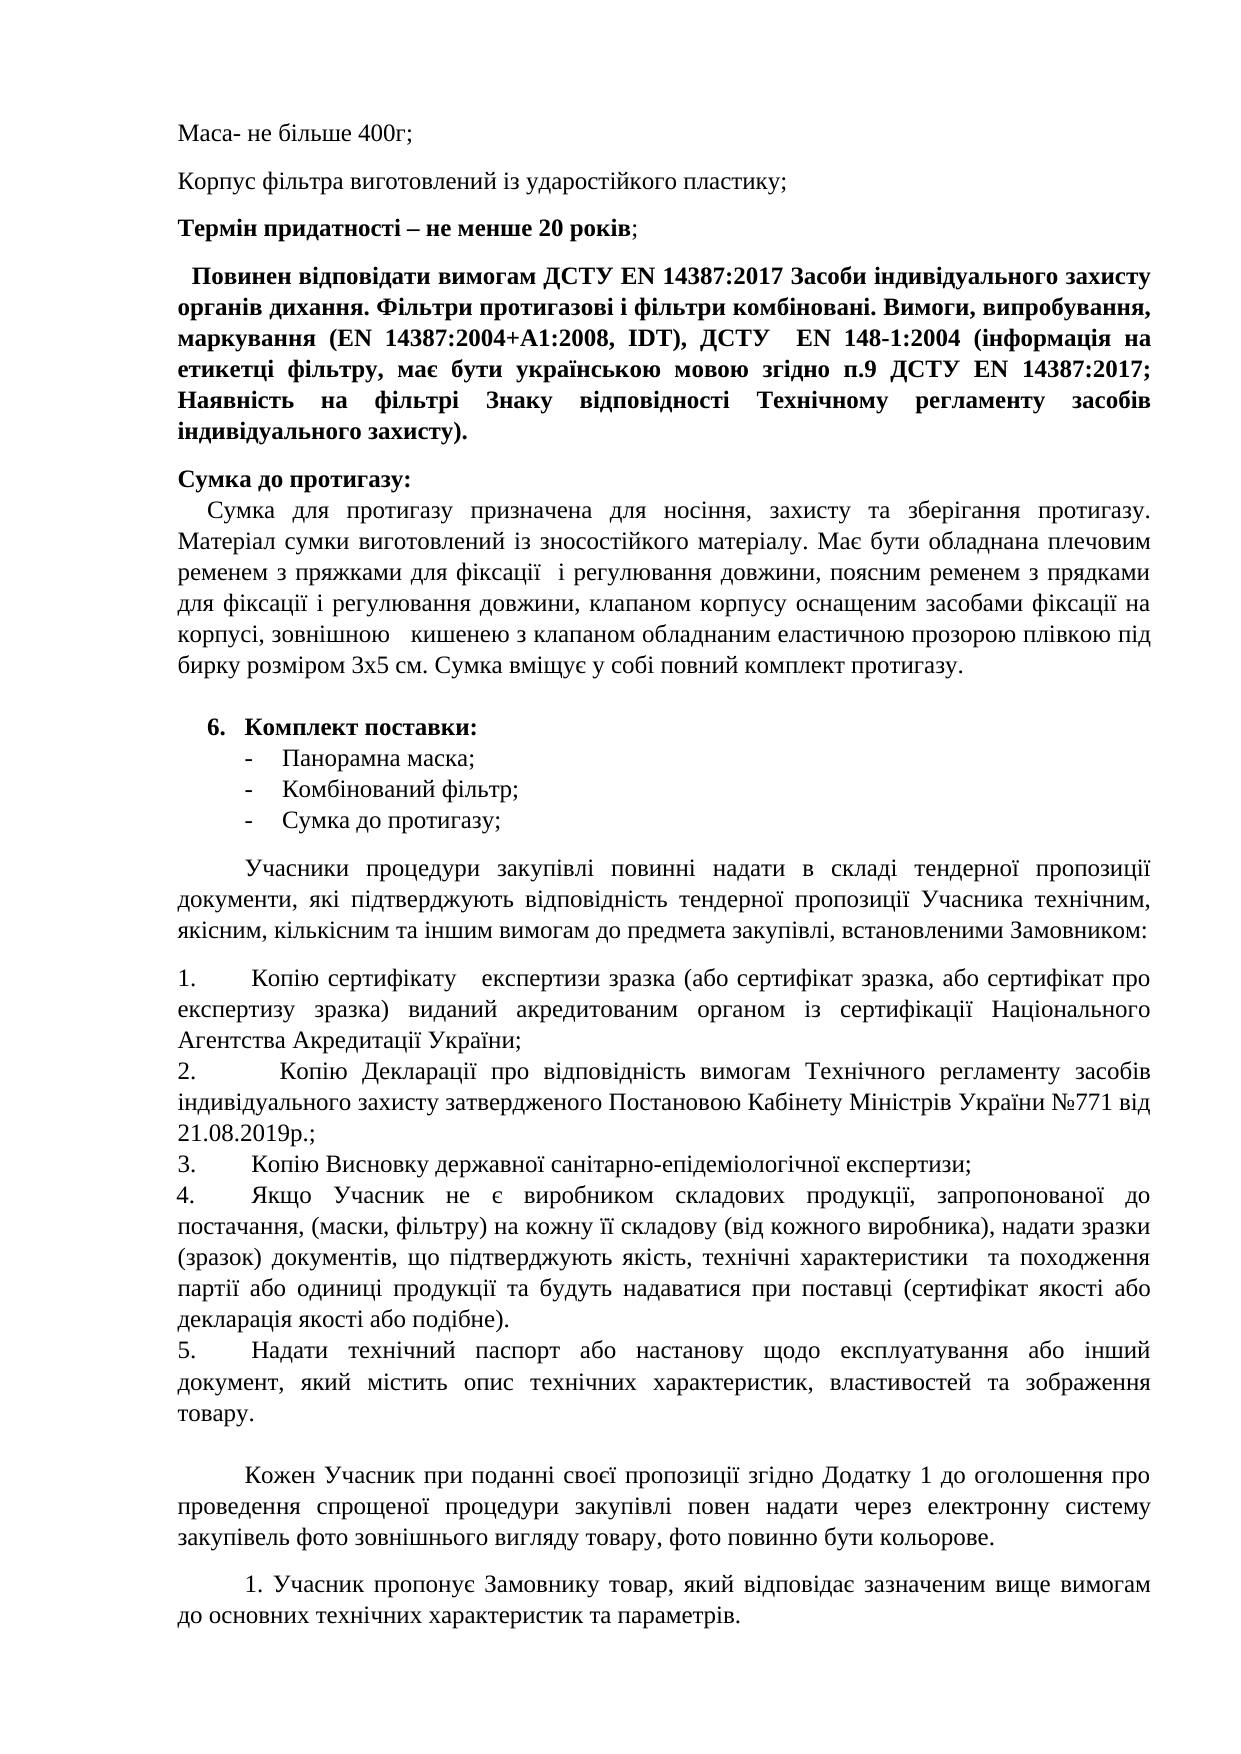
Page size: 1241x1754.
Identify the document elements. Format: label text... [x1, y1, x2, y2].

list Панорамна маска; [244, 743, 1152, 772]
text Сумка для протигазу призначена для носіння, захисту та зберігання протигазу. Матеріал сумки виготовлений із зносостійкого матеріалу. Має бути обладнана плечовим ременем з пряжками для фіксації і регулювання довжини, поясним ременем з прядками для фіксації і регулювання довжини, клапаном корпусу оснащеним засобами фіксації на корпусі, зовнішною кишенею з клапаном обладнаним еластичною прозорою плівкою під бирку розміром 3х5 см. Сумка вміщує у собі повний комплект протигазу. [177, 495, 1152, 679]
text Корпус фільтра виготовлений із ударостійкого пластику; [177, 166, 1152, 194]
list Надати технічний паспорт або настанову щодо експлуатування або інший документ, який містить опис технічних характеристик, властивостей та зображення товару. [177, 1336, 1152, 1426]
list Сумка до протигазу; [244, 806, 1152, 834]
list Копію Декларації про відповідність вимогам Технічного регламенту засобів індивідуального захисту затвердженого Постановою Кабінету Міністрів України №771 від 21.08.2019р.; [177, 1056, 1152, 1147]
list Кожен Учасник при поданні своєї пропозиції згідно Додатку 1 до оголошення про проведення спрощеної процедури закупівлі повен надати через електронну систему закупівель фото зовнішнього вигляду товару, фото повинно бути кольорове. [177, 1460, 1152, 1551]
list Копію Висновку державної санітарно-епідеміологічної експертизи; [177, 1149, 1152, 1178]
list Комплект поставки: [207, 712, 1152, 741]
text 1. Учасник пропонує Замовнику товар, який відповідає зазначеним вище вимогам до основних технічних характеристик та параметрів. [177, 1569, 1152, 1629]
list Копію сертифікату експертизи зразка (або сертифікат зразка, або сертифікат про експертизу зразка) виданий акредитованим органом із сертифікації Національного Агентства Акредитації України; [177, 963, 1152, 1054]
text Повинен відповідати вимогам ДСТУ EN 14387:2017 Засоби індивідуального захисту органів дихання. Фільтри протигазові і фільтри комбіновані. Вимоги, випробування, маркування (EN 14387:2004+А1:2008, IDT), ДСТУ EN 148-1:2004 (інформація на етикетці фільтру, має бути українською мовою згідно п.9 ДСТУ EN 14387:2017; Наявність на фільтрі Знаку відповідності Технічному регламенту засобів індивідуального захисту). [177, 261, 1152, 445]
text Сумка до протигазу: [177, 464, 1152, 493]
text Термін придатності – не менше 20 років; [177, 213, 1152, 242]
list Комбінований фільтр; [244, 774, 1152, 803]
text Маса- не більше 400г; [177, 118, 1152, 147]
text Учасники процедури закупівлі повинні надати в складі тендерної пропозиції документи, які підтверджують відповідність тендерної пропозиції Учасника технічним, якісним, кількісним та іншим вимогам до предмета закупівлі, встановленими Замовником: [177, 853, 1152, 944]
list Якщо Учасник не є виробником складових продукції, запропонованої до постачання, (маски, фільтру) на кожну її складову (від кожного виробника), надати зразки (зразок) документів, що підтверджують якість, технічні характеристики та походження партії або одиниці продукції та будуть надаватися при поставці (сертифікат якості або декларація якості або подібне). [176, 1180, 1152, 1333]
